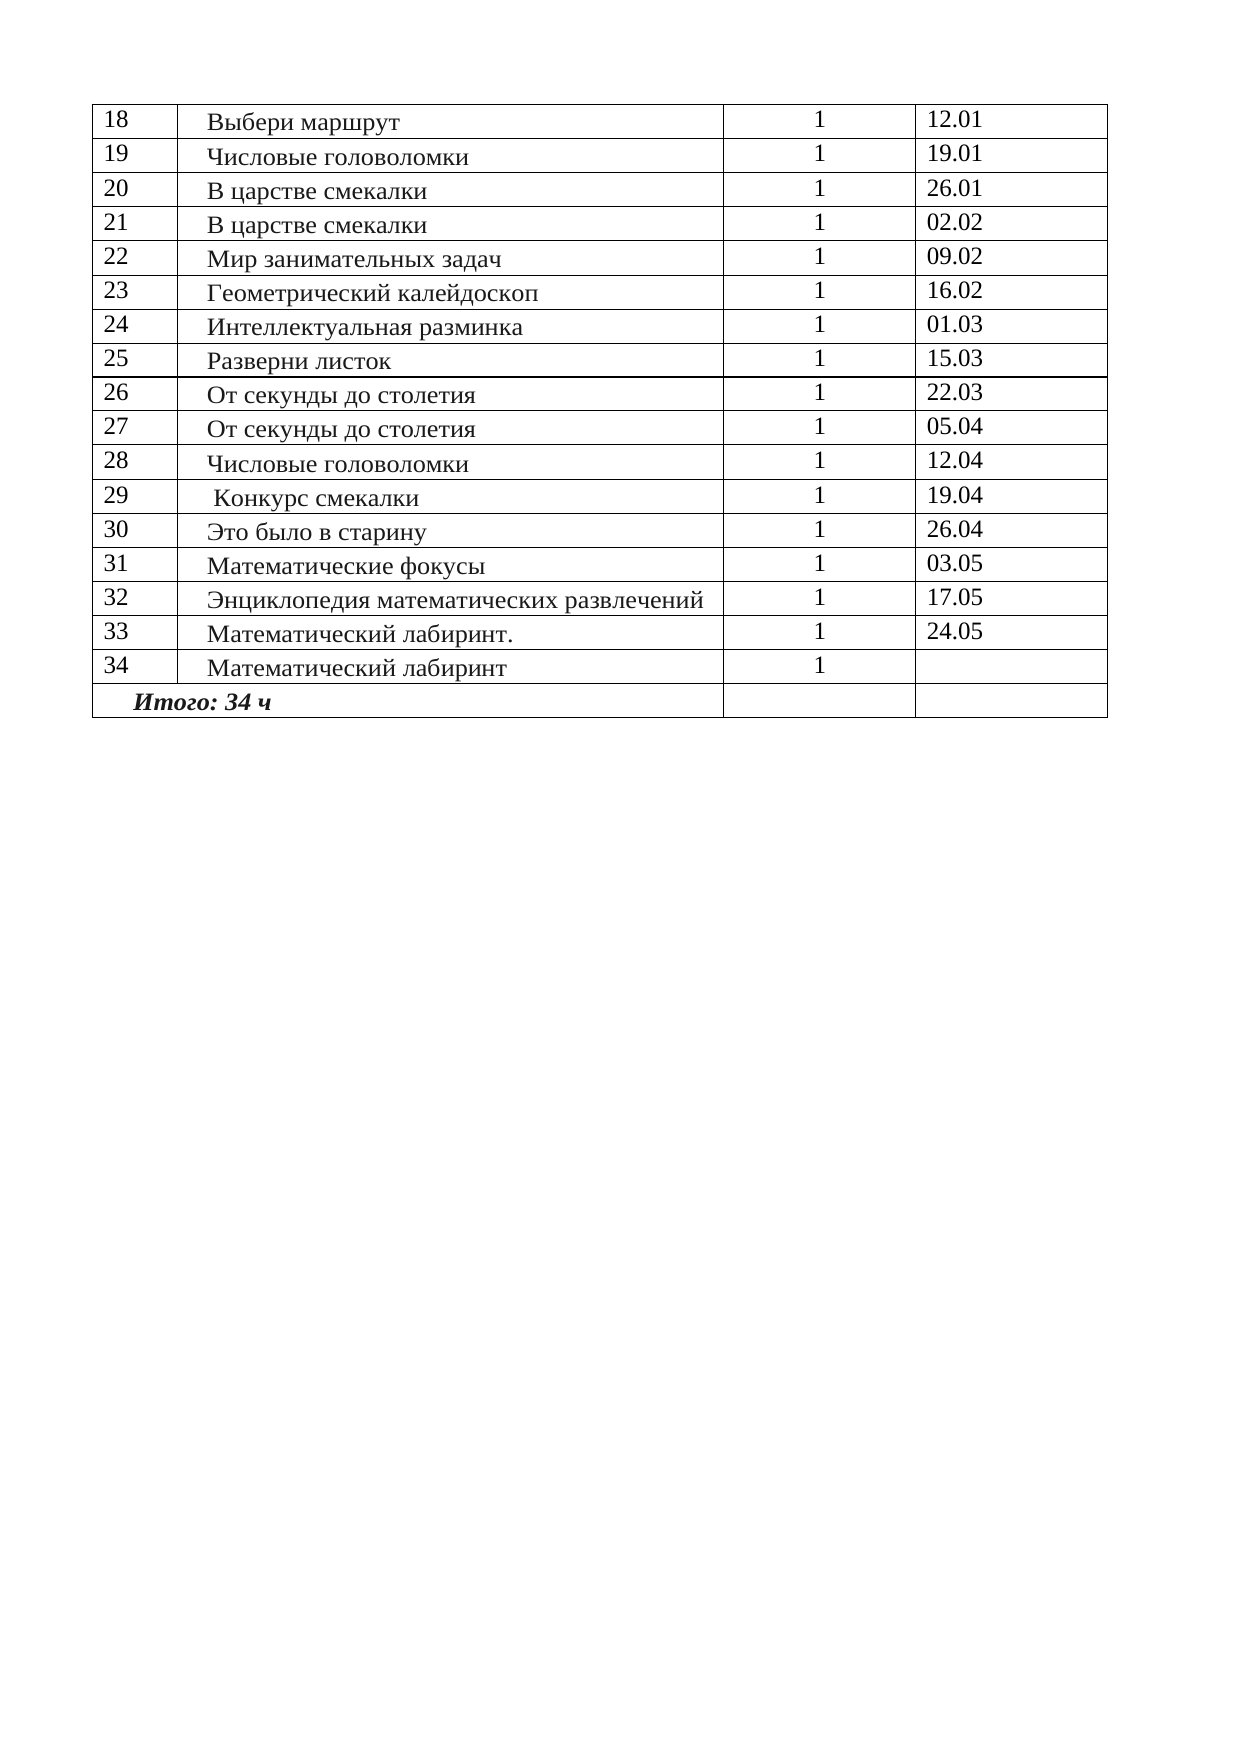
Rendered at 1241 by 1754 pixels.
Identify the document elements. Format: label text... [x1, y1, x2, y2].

table_cell 19.04 [916, 480, 1107, 513]
table_cell Математические фокусы [178, 548, 723, 581]
table_cell 22 [93, 241, 177, 274]
table_cell 31 [93, 548, 177, 581]
table_cell Числовые головоломки [178, 445, 723, 479]
table_cell 12.04 [916, 445, 1107, 479]
table_cell В царстве смекалки [178, 173, 723, 206]
table_cell 26.04 [916, 514, 1107, 547]
table_cell В царстве смекалки [178, 207, 723, 240]
table_cell 1 [724, 548, 915, 581]
table_cell 1 [724, 139, 915, 172]
table_cell От секунды до столетия [178, 378, 723, 410]
table_cell 24 [93, 310, 177, 342]
table_cell [916, 684, 1107, 717]
table_cell 19.01 [916, 139, 1107, 172]
table_cell Математический лабиринт. [178, 616, 723, 649]
table_cell 23 [93, 276, 177, 308]
table_cell 26 [93, 378, 177, 410]
table_cell 1 [724, 173, 915, 206]
table_cell 16.02 [916, 276, 1107, 308]
table_cell 20 [93, 173, 177, 206]
table_cell 1 [724, 276, 915, 308]
table_cell 30 [93, 514, 177, 547]
table_cell Геометрический калейдоскоп [178, 276, 723, 308]
table_cell Математический лабиринт [178, 650, 723, 683]
table_cell 27 [93, 411, 177, 444]
table_cell 1 [724, 480, 915, 513]
table_cell 17.05 [916, 582, 1107, 615]
table_cell 1 [724, 207, 915, 240]
table_cell 19 [93, 139, 177, 172]
table_cell 29 [93, 480, 177, 513]
table_cell 34 [93, 650, 177, 683]
table_cell Конкурс смекалки [178, 480, 723, 513]
table_cell 1 [724, 344, 915, 376]
table_cell 28 [93, 445, 177, 479]
table_cell Числовые головоломки [178, 139, 723, 172]
table_cell 12.01 [916, 105, 1107, 137]
table_cell 26.01 [916, 173, 1107, 206]
table_cell 22.03 [916, 378, 1107, 410]
table_cell 21 [93, 207, 177, 240]
table_cell 05.04 [916, 411, 1107, 444]
table_cell 02.02 [916, 207, 1107, 240]
table_cell 24.05 [916, 616, 1107, 649]
table_cell Это было в старину [178, 514, 723, 547]
table_cell 1 [724, 650, 915, 683]
table_cell 1 [724, 310, 915, 342]
table_cell Энциклопедия математических развлечений [178, 582, 723, 615]
table_cell 33 [93, 616, 177, 649]
table_cell 1 [724, 582, 915, 615]
table_cell 1 [724, 514, 915, 547]
table_cell 32 [93, 582, 177, 615]
table_cell 1 [724, 241, 915, 274]
table_cell 09.02 [916, 241, 1107, 274]
table_cell 03.05 [916, 548, 1107, 581]
table_cell Выбери маршрут [178, 105, 723, 137]
table_cell 15.03 [916, 344, 1107, 376]
table_cell Итого: 34 ч [93, 684, 723, 717]
table_cell Мир занимательных задач [178, 241, 723, 274]
table_cell [724, 684, 915, 717]
table_cell 01.03 [916, 310, 1107, 342]
table_cell 18 [93, 105, 177, 137]
table_cell Разверни листок [178, 344, 723, 376]
table_cell 1 [724, 105, 915, 137]
table_cell 1 [724, 378, 915, 410]
table_cell 1 [724, 445, 915, 479]
table_cell Интеллектуальная разминка [178, 310, 723, 342]
table_cell 1 [724, 616, 915, 649]
table_cell 1 [724, 411, 915, 444]
table_cell От секунды до столетия [178, 411, 723, 444]
table_cell 25 [93, 344, 177, 376]
table_cell [916, 650, 1107, 683]
